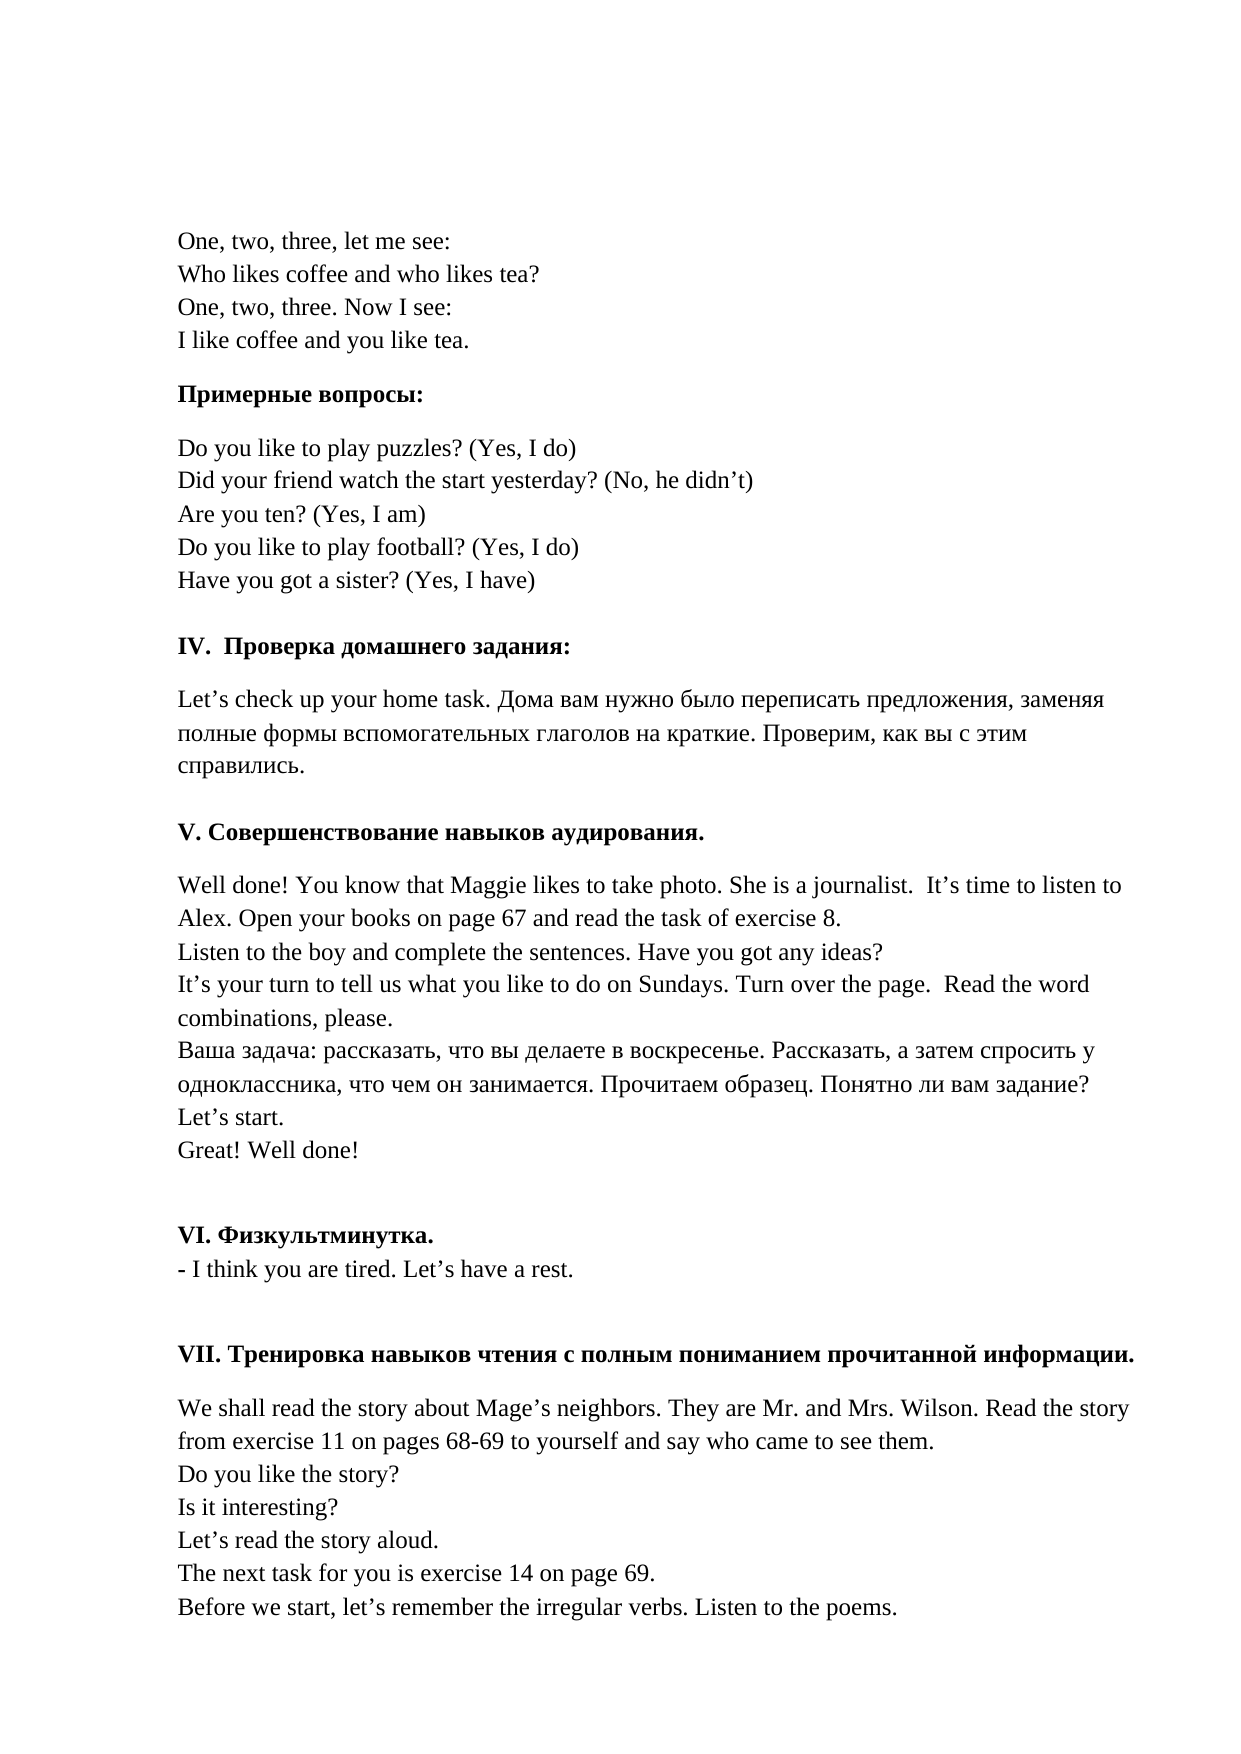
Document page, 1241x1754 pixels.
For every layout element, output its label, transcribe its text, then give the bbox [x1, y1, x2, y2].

text Примерные вопросы: [177, 379, 1152, 407]
text Let’s check up your home task. Дома вам нужно было переписать предложения, заменяя полные формы вспомогательных глаголов на краткие. Проверим, как вы с этим справились. V. Совершенствование навыков аудирования. [177, 684, 1152, 845]
text Well done! You know that Maggie likes to take photo. She is a journalist. It’s time to listen to Alex. Open your books on page 67 and read the task of exercise 8. Listen to the boy and complete the sentences. Have you got any ideas? It’s your turn to tell us what you like to do on Sundays. Turn over the page. Read the word combinations, please. Ваша задача: рассказать, что вы делаете в воскресенье. Рассказать, а затем спросить у одноклассника, что чем он занимается. Прочитаем образец. Понятно ли вам задание? Let’s start. Great! Well done! [177, 871, 1152, 1196]
text We shall read the story about Mage’s neighbors. They are Mr. and Mrs. Wilson. Read the story from exercise 11 on pages 68-69 to yourself and say who came to see them. Do you like the story? Is it interesting? Let’s read the story aloud. The next task for you is exercise 14 on page 69. Before we start, let’s remember the irregular verbs. Listen to the poems. [177, 1393, 1152, 1620]
text VII. Тренировка навыков чтения с полным пониманием прочитанной информации. [177, 1339, 1152, 1368]
text VI. Физкультминутка. - I think you are tired. Let’s have a rest. [177, 1221, 1152, 1314]
text Do you like to play puzzles? (Yes, I do) Did your friend watch the start yesterday? (No, he didn’t) Are you ten? (Yes, I am) Do you like to play football? (Yes, I do) Have you got a sister? (Yes, I have) IV. Проверка домашнего задания: [177, 433, 1152, 659]
text One, two, three, let me see: Who likes coffee and who likes tea? One, two, three. Now I see: I like coffee and you like tea. [177, 226, 1152, 354]
